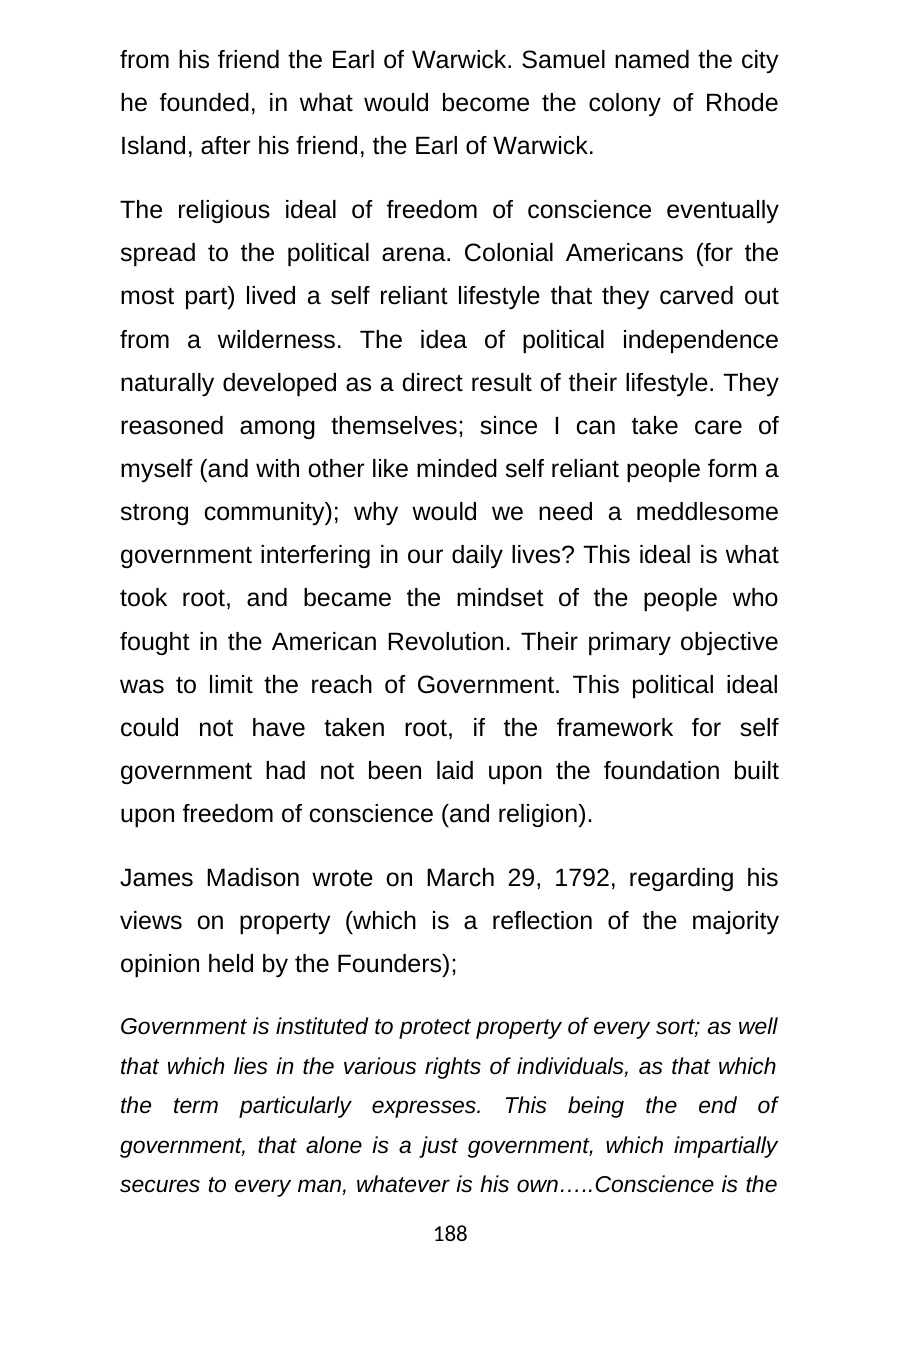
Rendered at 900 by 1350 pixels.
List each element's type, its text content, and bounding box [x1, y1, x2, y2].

text The religious ideal of freedom of conscience eventually spread to the political arena. Colonial Americans (for the most part) lived a self reliant lifestyle that they carved out from a wilderness. The idea of political independence naturally developed as a direct result of their lifestyle. They reasoned among themselves; since I can take care of myself (and with other like minded self reliant people form a strong community); why would we need a meddlesome government interfering in our daily lives? This ideal is what took root, and became the mindset of the people who fought in the American Revolution. Their primary objective was to limit the reach of Government. This political ideal could not have taken root, if the framework for self government had not been laid upon the foundation built upon freedom of conscience (and religion). [120, 195, 780, 828]
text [120, 1013, 780, 1197]
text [120, 45, 780, 160]
text James Madison wrote on March 29, 1792, regarding his views on property (which is a reflection of the majority opinion held by the Founders); [120, 863, 780, 978]
